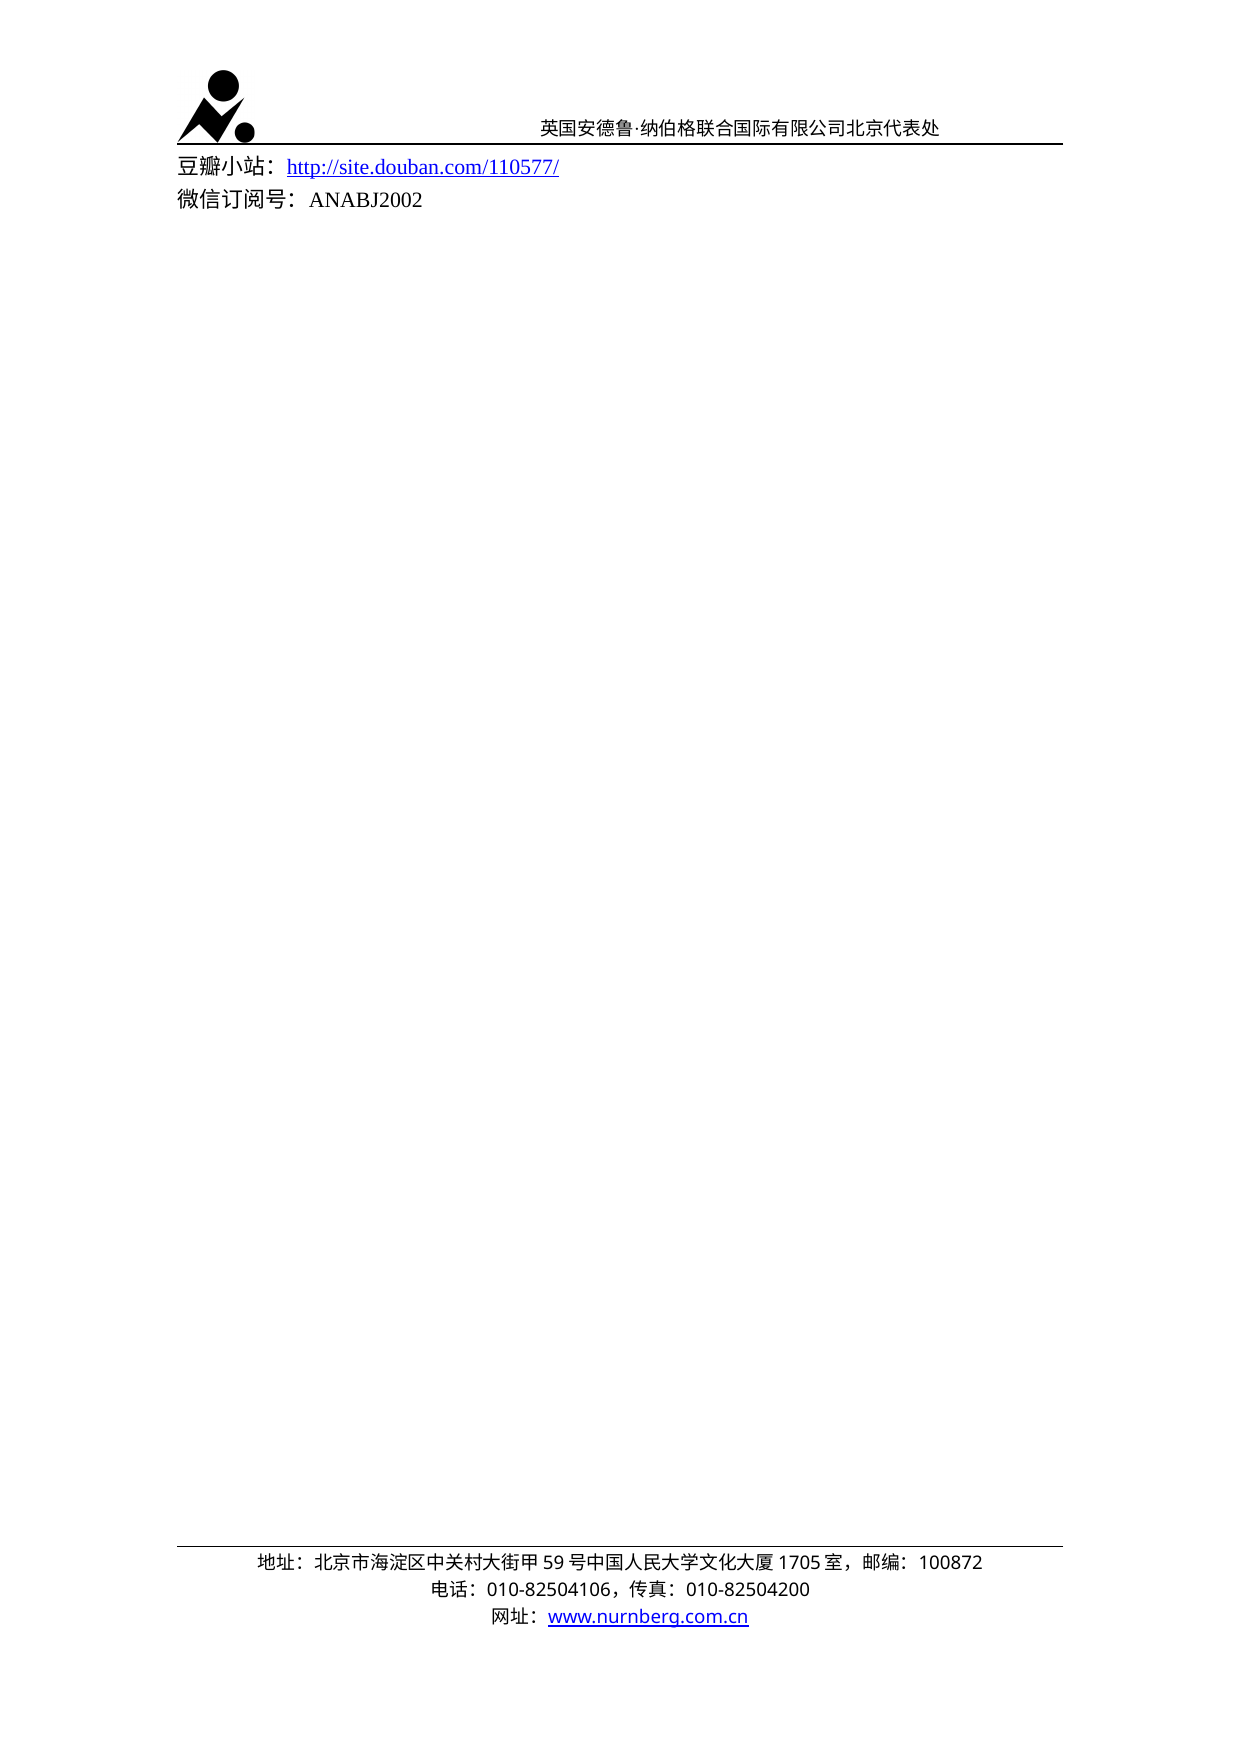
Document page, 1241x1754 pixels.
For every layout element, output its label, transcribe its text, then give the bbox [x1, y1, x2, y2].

text 微信订阅号：ANABJ2002 [177, 181, 1063, 214]
text 豆瓣小站：http://site.douban.com/110577/ [177, 149, 1063, 181]
picture [177, 70, 255, 143]
